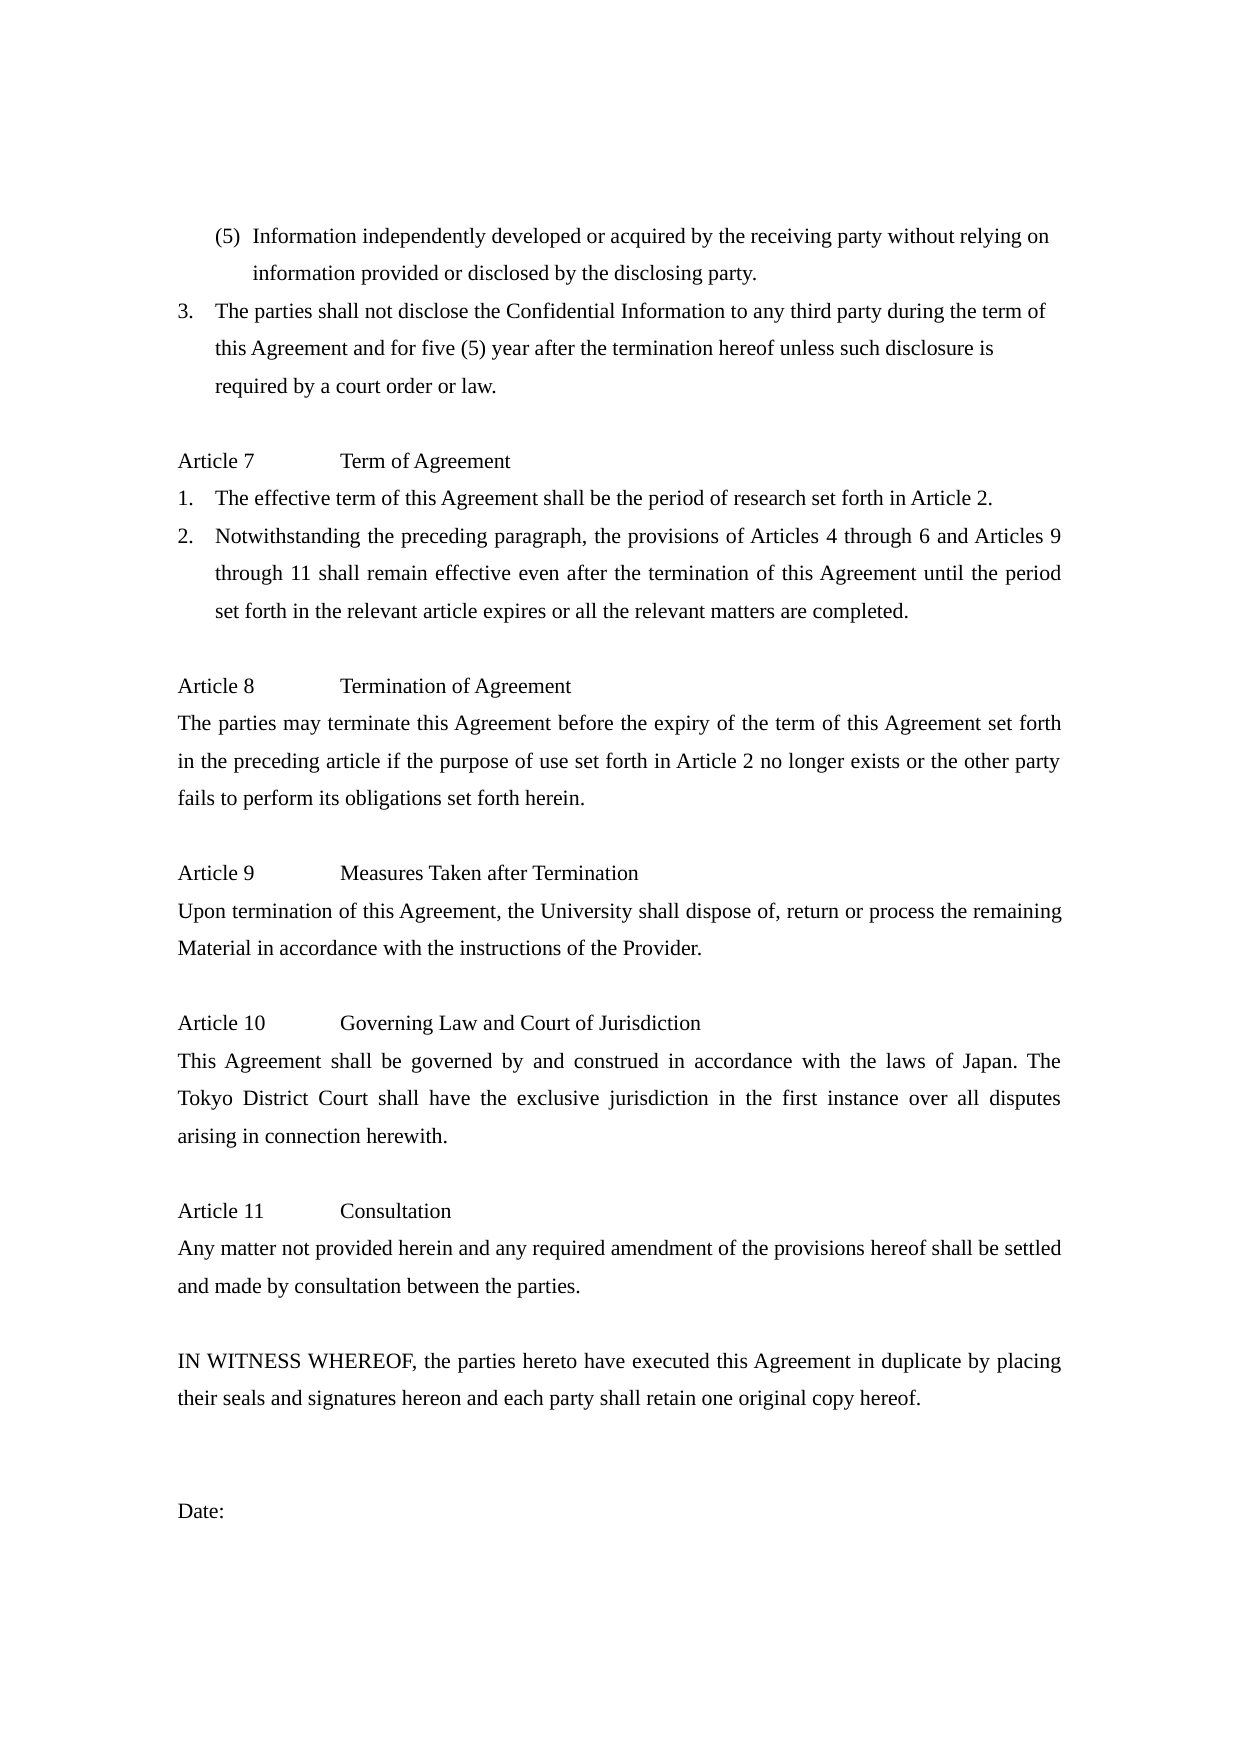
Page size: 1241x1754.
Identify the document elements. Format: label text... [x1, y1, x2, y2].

list The parties shall not disclose the Confidential Information to any third party during the term of this Agreement and for five (5) year after the termination hereof unless such disclosure is required by a court order or law. [177, 292, 1063, 404]
text IN WITNESS WHEREOF, the parties hereto have executed this Agreement in duplicate by placing their seals and signatures hereon and each party shall retain one original copy hereof. [177, 1342, 1063, 1417]
text This Agreement shall be governed by and construed in accordance with the laws of Japan. The Tokyo District Court shall have the exclusive jurisdiction in the first instance over all disputes arising in connection herewith. [177, 1042, 1063, 1154]
text Any matter not provided herein and any required amendment of the provisions hereof shall be settled and made by consultation between the parties. [177, 1229, 1063, 1304]
text Article 11 Consultation [177, 1192, 1063, 1229]
text Date: [177, 1492, 1063, 1529]
list Information independently developed or acquired by the receiving party without relying on information provided or disclosed by the disclosing party. [215, 217, 1063, 292]
text Article 10 Governing Law and Court of Jurisdiction [177, 1004, 1063, 1042]
text Article 9 Measures Taken after Termination [177, 854, 1063, 892]
list Notwithstanding the preceding paragraph, the provisions of Articles 4 through 6 and Articles 9 through 11 shall remain effective even after the termination of this Agreement until the period set forth in the relevant article expires or all the relevant matters are completed. [177, 517, 1063, 629]
text The parties may terminate this Agreement before the expiry of the term of this Agreement set forth in the preceding article if the purpose of use set forth in Article 2 no longer exists or the other party fails to perform its obligations set forth herein. [177, 704, 1063, 817]
list The effective term of this Agreement shall be the period of research set forth in Article 2. [177, 479, 1063, 517]
text Upon termination of this Agreement, the University shall dispose of, return or process the remaining Material in accordance with the instructions of the Provider. [177, 892, 1063, 967]
text Article 8 Termination of Agreement [177, 667, 1063, 704]
text Article 7 Term of Agreement [177, 442, 1063, 479]
